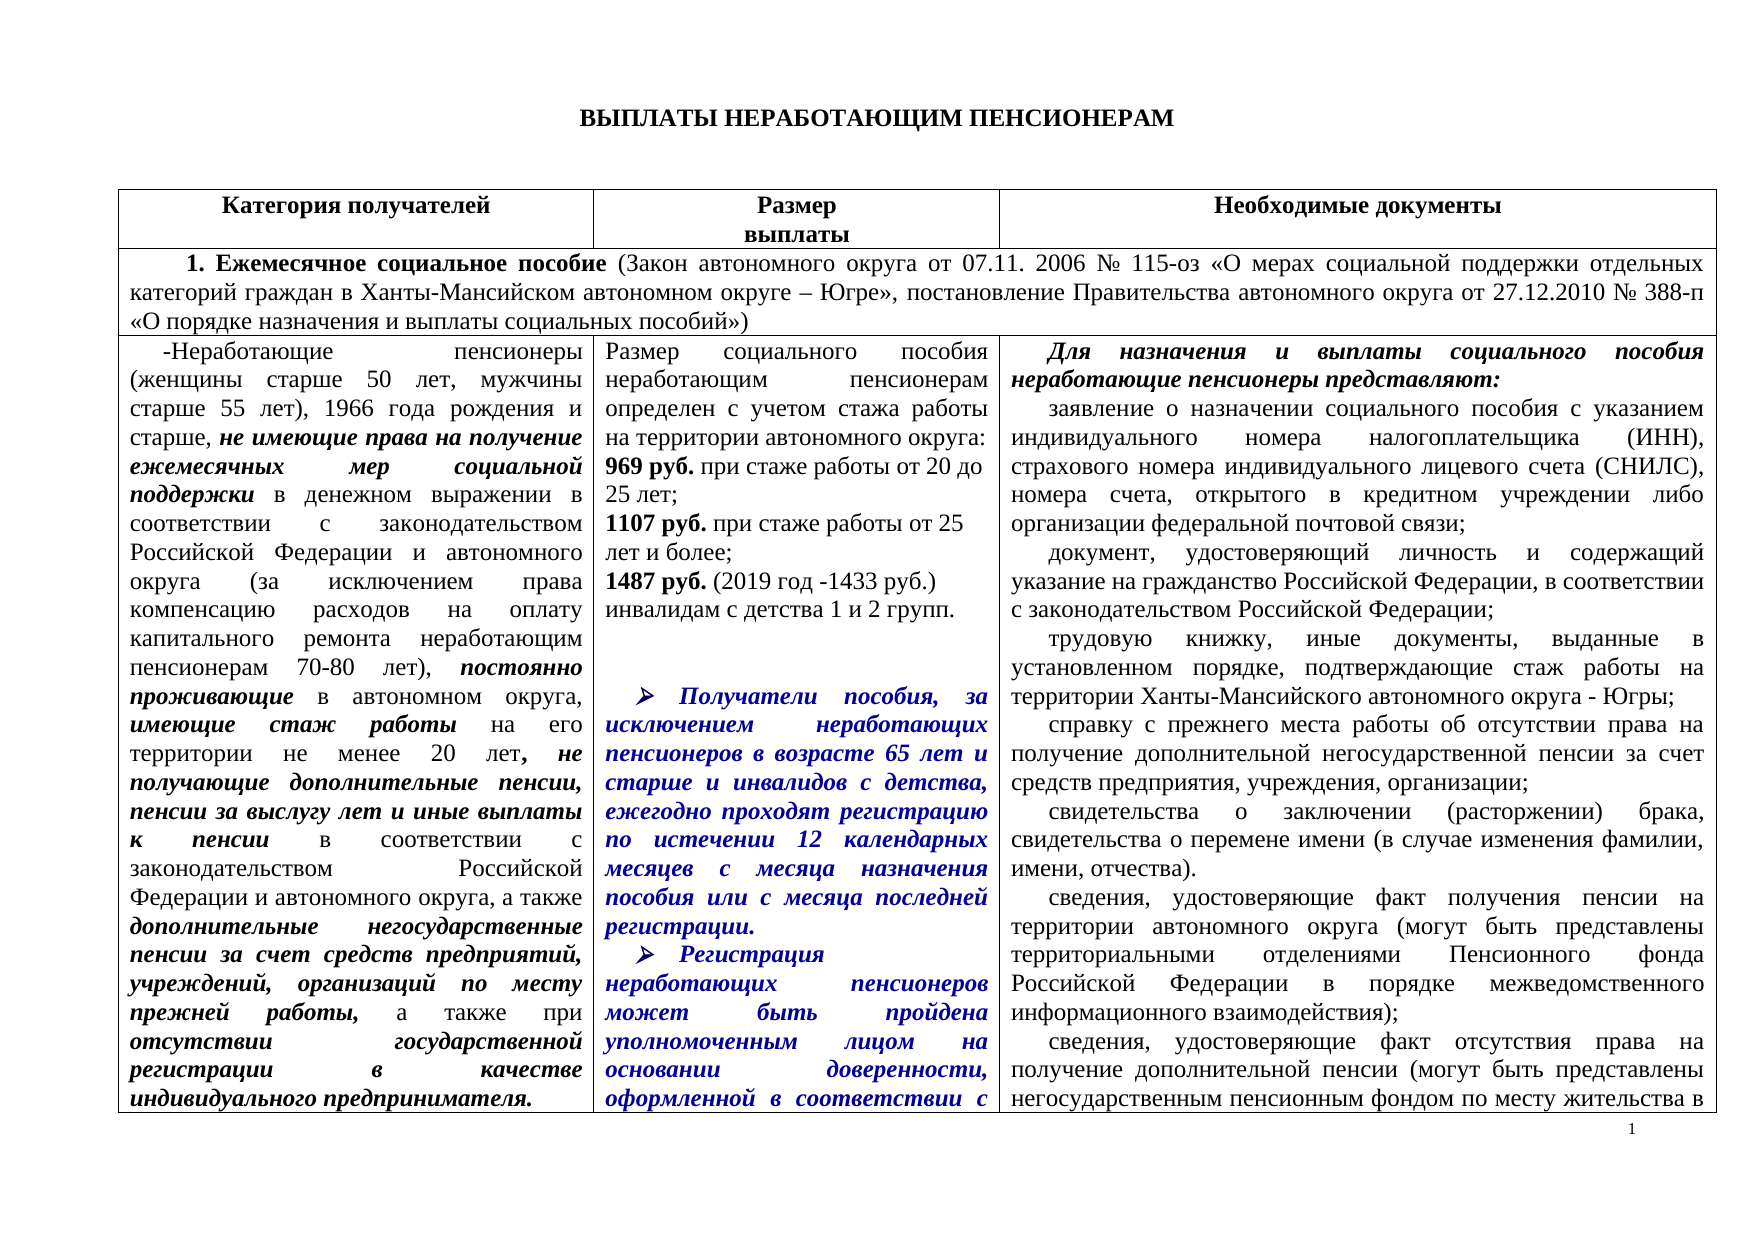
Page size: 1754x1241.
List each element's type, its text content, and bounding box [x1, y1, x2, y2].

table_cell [594, 336, 999, 1112]
table_header Размер выплаты [594, 190, 999, 247]
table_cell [1000, 336, 1716, 1112]
table_header Категория получателей [119, 190, 593, 247]
table_header Необходимые документы [1000, 190, 1716, 247]
table_cell 1. Ежемесячное социальное пособие (Закон автономного округа от 07.11. 2006 № 115-оз «О мерах социальной поддержки отдельных категорий граждан в Ханты-Мансийском автономном округе – Югре», постановление Правительства автономного округа от 27.12.2010 № 388-п «О порядке назначения и выплаты социальных пособий») [119, 249, 1716, 335]
text ВЫПЛАТЫ НЕРАБОТАЮЩИМ ПЕНСИОНЕРАМ [118, 103, 1636, 131]
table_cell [119, 336, 593, 1112]
